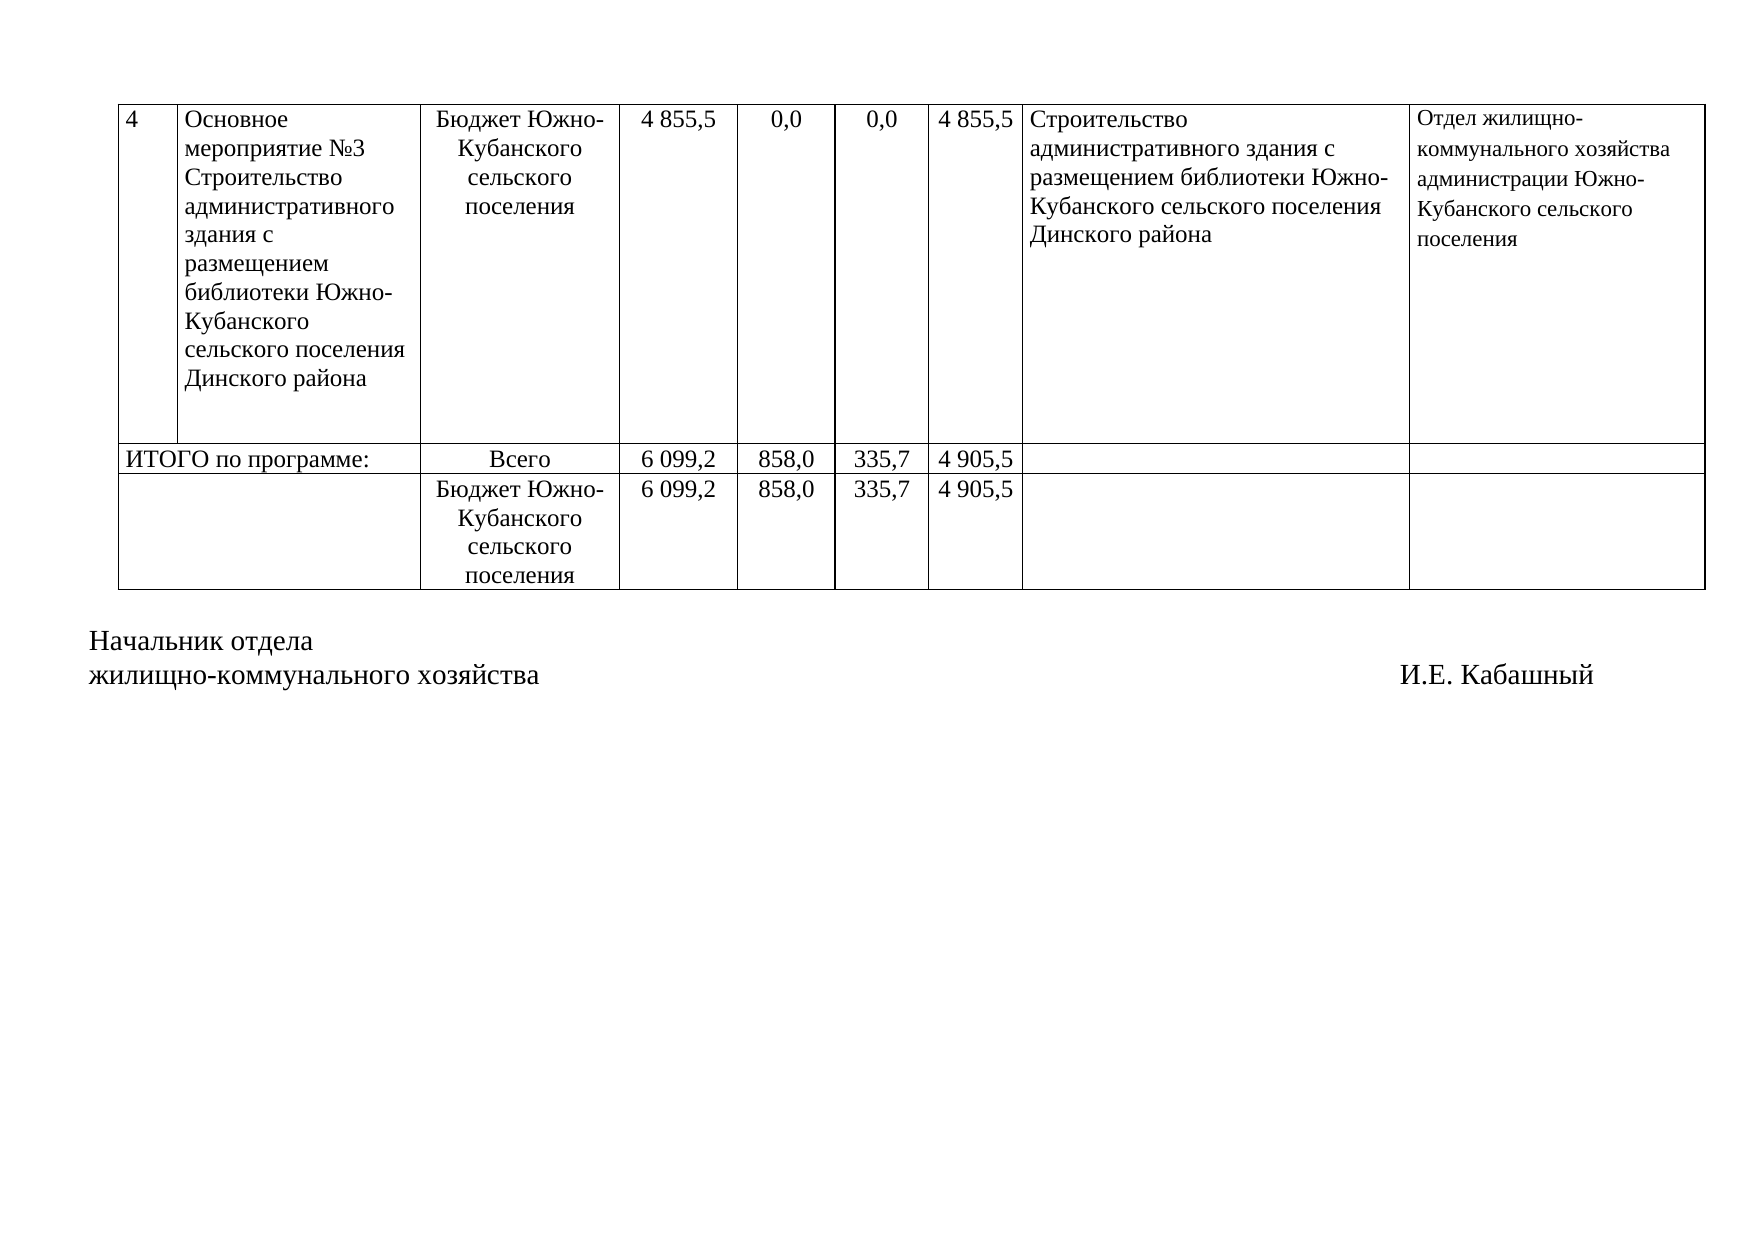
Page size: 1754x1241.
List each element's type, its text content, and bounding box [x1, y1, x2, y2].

table_cell 858,0 [738, 474, 834, 589]
table_cell 4 855,5 [929, 105, 1022, 443]
table_cell [1410, 474, 1704, 589]
text жилищно-коммунального хозяйства И.Е. Кабашный [88, 657, 1636, 691]
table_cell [421, 105, 619, 443]
table_cell 6 099,2 [620, 444, 737, 473]
table_cell 0,0 [836, 105, 928, 443]
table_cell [1410, 105, 1704, 443]
table_cell ИТОГО по программе: [119, 444, 420, 473]
table_cell 4 905,5 [929, 444, 1022, 473]
table_cell 4 [119, 105, 177, 443]
text Начальник отдела [88, 623, 1636, 657]
table_cell [1410, 444, 1704, 473]
table_cell [1023, 474, 1409, 589]
table_cell 4 855,5 [620, 105, 737, 443]
table_cell 335,7 [836, 474, 928, 589]
table_cell [1023, 444, 1409, 473]
table_cell 858,0 [738, 444, 834, 473]
table_cell 335,7 [836, 444, 928, 473]
table_cell 6 099,2 [620, 474, 737, 589]
table_cell 0,0 [738, 105, 834, 443]
table_cell [119, 474, 420, 589]
table_cell Строительство административного здания с размещением библиотеки Южно-Кубанского сельского поселения Динского района [1023, 105, 1409, 443]
table_cell 4 905,5 [929, 474, 1022, 589]
table_cell Всего [421, 444, 619, 473]
table_cell Бюджет Южно-Кубанского сельского поселения [421, 474, 619, 589]
table_cell Основное мероприятие №3 Строительство административного здания с размещением библиотеки Южно-Кубанского сельского поселения Динского района [178, 105, 420, 443]
